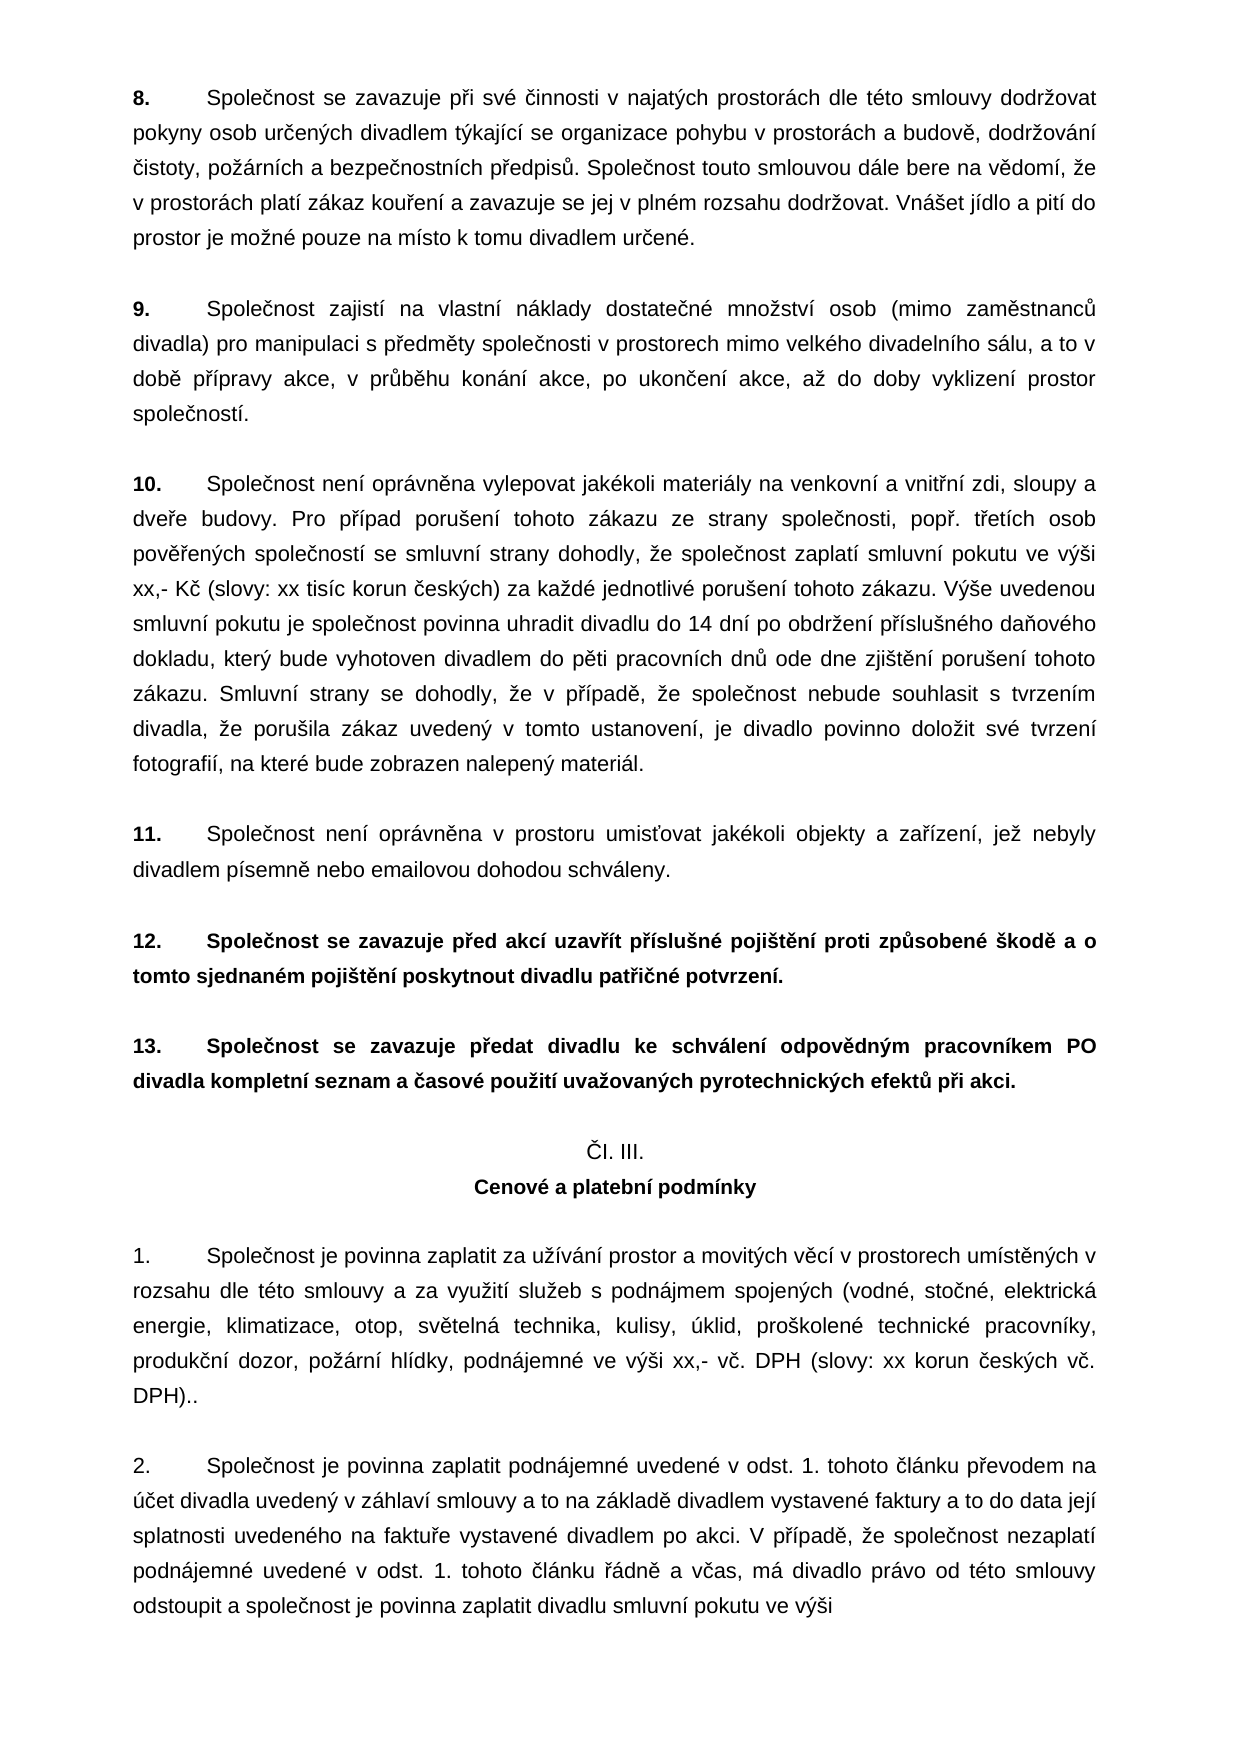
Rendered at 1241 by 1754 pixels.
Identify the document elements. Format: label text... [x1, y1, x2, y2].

list Společnost je povinna zaplatit podnájemné uvedené v odst. 1. tohoto článku převodem na účet divadla uvedený v záhlaví smlouvy a to na základě divadlem vystavené faktury a to do data její splatnosti uvedeného na faktuře vystavené divadlem po akci. V případě, že společnost nezaplatí podnájemné uvedené v odst. 1. tohoto článku řádně a včas, má divadlo právo od této smlouvy odstoupit a společnost je povinna zaplatit divadlu smluvní pokutu ve výši [133, 1446, 1098, 1621]
list Společnost není oprávněna v prostoru umisťovat jakékoli objekty a zařízení, jež nebyly divadlem písemně nebo emailovou dohodou schváleny. [133, 813, 1098, 884]
subtitle Cenové a platební podmínky [133, 1175, 1098, 1199]
list Společnost se zavazuje při své činnosti v najatých prostorách dle této smlouvy dodržovat pokyny osob určených divadlem týkající se organizace pohybu v prostorách a budově, dodržování čistoty, požárních a bezpečnostních předpisů. Společnost touto smlouvou dále bere na vědomí, že v prostorách platí zákaz kouření a zavazuje se jej v plném rozsahu dodržovat. Vnášet jídlo a pití do prostor je možné pouze na místo k tomu divadlem určené. [133, 78, 1098, 253]
list Společnost není oprávněna vylepovat jakékoli materiály na venkovní a vnitřní zdi, sloupy a dveře budovy. Pro případ porušení tohoto zákazu ze strany společnosti, popř. třetích osob pověřených společností se smluvní strany dohodly, že společnost zaplatí smluvní pokutu ve výši xx,- Kč (slovy: xx tisíc korun českých) za každé jednotlivé porušení tohoto zákazu. Výše uvedenou smluvní pokutu je společnost povinna uhradit divadlu do 14 dní po obdržení příslušného daňového dokladu, který bude vyhotoven divadlem do pěti pracovních dnů ode dne zjištění porušení tohoto zákazu. Smluvní strany se dohodly, že v případě, že společnost nebude souhlasit s tvrzením divadla, že porušila zákaz uvedený v tomto ustanovení, je divadlo povinno doložit své tvrzení fotografií, na které bude zobrazen nalepený materiál. [133, 463, 1098, 778]
list Společnost zajistí na vlastní náklady dostatečné množství osob (mimo zaměstnanců divadla) pro manipulaci s předměty společnosti v prostorech mimo velkého divadelního sálu, a to v době přípravy akce, v průběhu konání akce, po ukončení akce, až do doby vyklizení prostor společností. [133, 288, 1098, 428]
subtitle Společnost se zavazuje před akcí uzavřít příslušné pojištění proti způsobené škodě a o tomto sjednaném pojištění poskytnout divadlu patřičné potvrzení. [133, 920, 1098, 990]
list Společnost je povinna zaplatit za užívání prostor a movitých věcí v prostorech umístěných v rozsahu dle této smlouvy a za využití služeb s podnájmem spojených (vodné, stočné, elektrická energie, klimatizace, otop, světelná technika, kulisy, úklid, proškolené technické pracovníky, produkční dozor, požární hlídky, podnájemné ve výši xx,- vč. DPH (slovy: xx korun českých vč. DPH).. [133, 1235, 1098, 1410]
text ČI. III. [133, 1140, 1098, 1164]
subtitle Společnost se zavazuje předat divadlu ke schválení odpovědným pracovníkem PO divadla kompletní seznam a časové použití uvažovaných pyrotechnických efektů při akci. [133, 1026, 1098, 1096]
